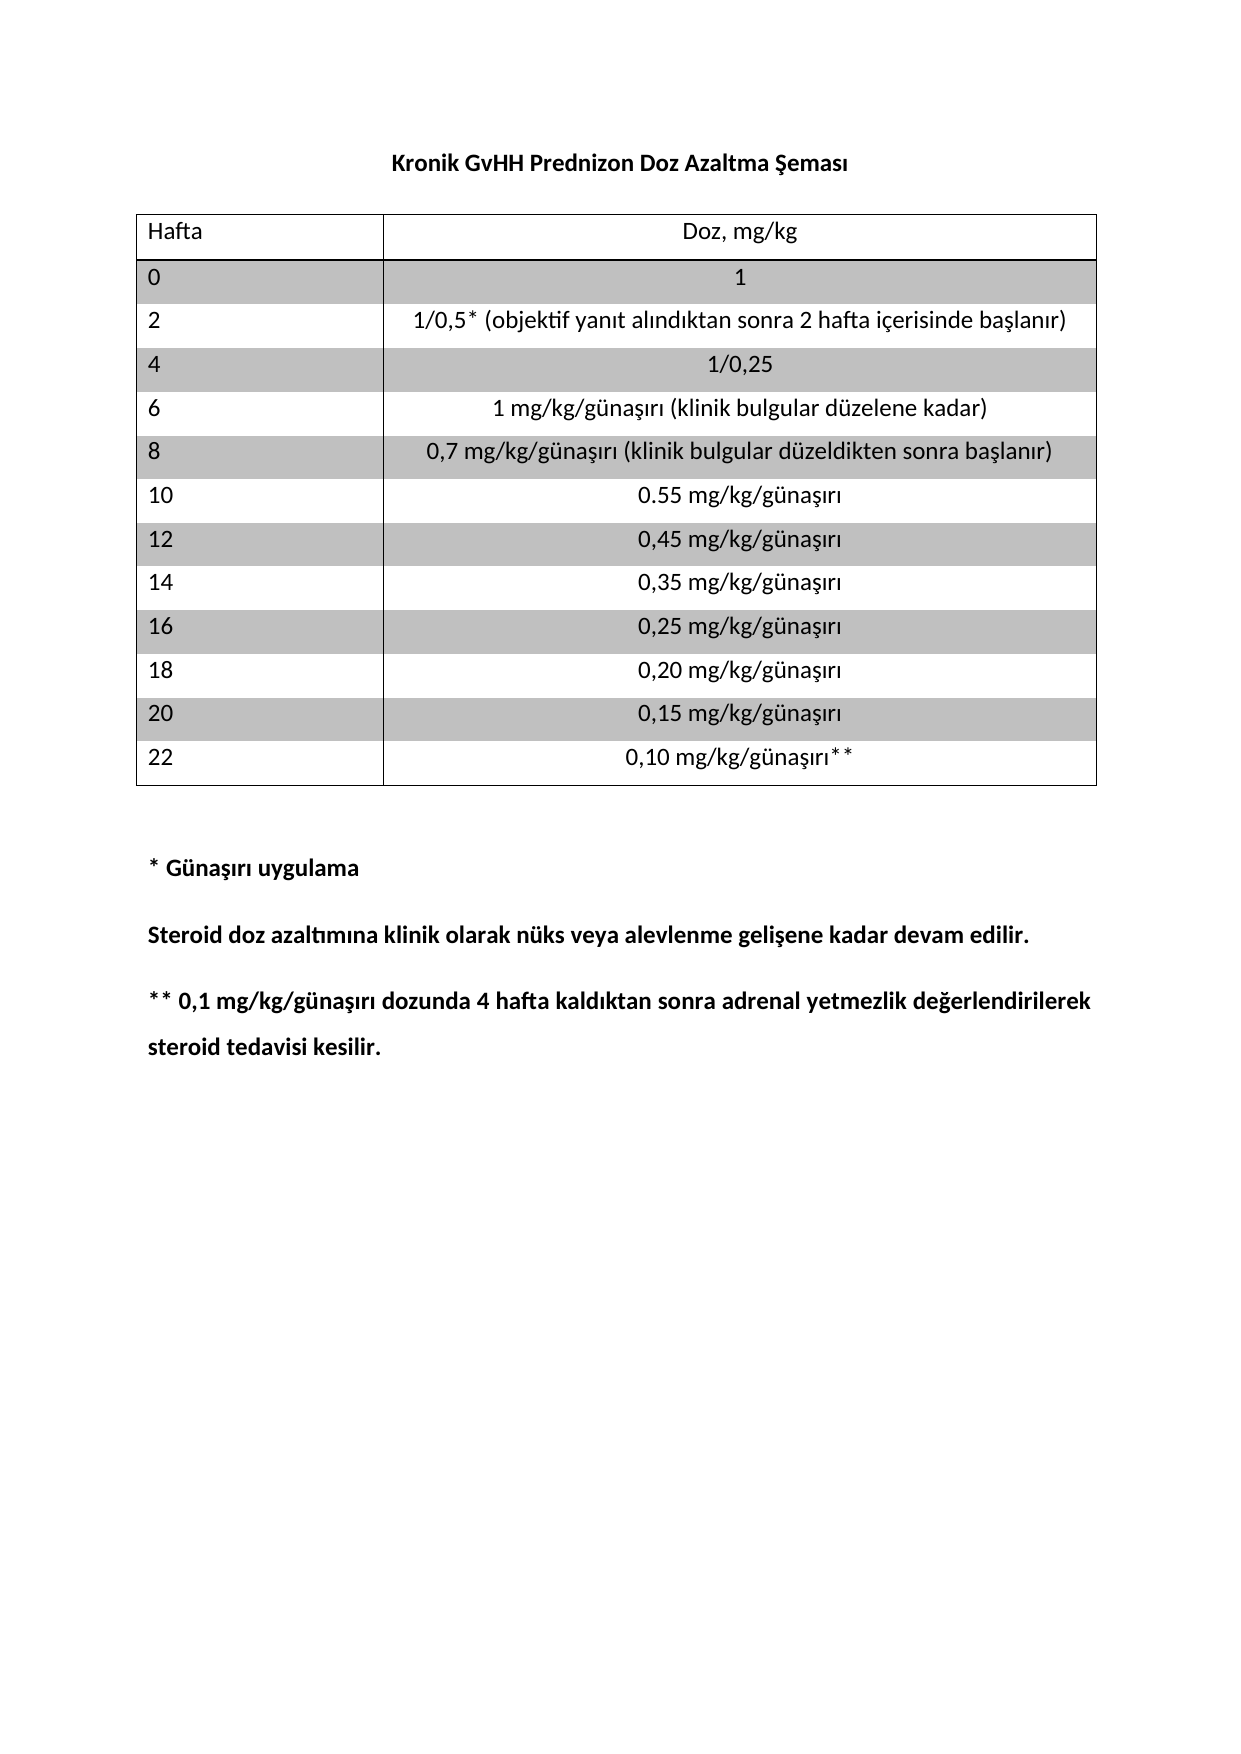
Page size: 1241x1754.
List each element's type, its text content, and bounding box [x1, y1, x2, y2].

table_cell 0,10 mg/kg/günaşırı** [384, 741, 1096, 785]
table_cell 14 [137, 566, 383, 610]
table_cell 0,7 mg/kg/günaşırı (klinik bulgular düzeldikten sonra başlanır) [384, 436, 1096, 479]
table_cell 1/0,25 [384, 348, 1096, 392]
text Kronik GvHH Prednizon Doz Azaltma Şeması [148, 148, 1093, 178]
table_cell 10 [137, 479, 383, 523]
table_cell 2 [137, 305, 383, 348]
table_cell 0,35 mg/kg/günaşırı [384, 566, 1096, 610]
table_cell 16 [137, 610, 383, 654]
table_header Doz, mg/kg [384, 215, 1096, 259]
table_cell 6 [137, 392, 383, 436]
text Steroid doz azaltımına klinik olarak nüks veya alevlenme gelişene kadar devam edilir. [148, 919, 1093, 949]
table_cell 12 [137, 523, 383, 566]
table_cell 20 [137, 698, 383, 741]
table_cell 1/0,5* (objektif yanıt alındıktan sonra 2 hafta içerisinde başlanır) [384, 305, 1096, 348]
table_cell 0,25 mg/kg/günaşırı [384, 610, 1096, 654]
table_cell 22 [137, 741, 383, 785]
table_cell 0,45 mg/kg/günaşırı [384, 523, 1096, 566]
table_cell 18 [137, 654, 383, 697]
table_cell 0.55 mg/kg/günaşırı [384, 479, 1096, 523]
table_header Hafta [137, 215, 383, 259]
table_cell 0,20 mg/kg/günaşırı [384, 654, 1096, 697]
table_cell 4 [137, 348, 383, 392]
text * Günaşırı uygulama [148, 852, 1093, 883]
table_cell 0,15 mg/kg/günaşırı [384, 698, 1096, 741]
table_cell 1 mg/kg/günaşırı (klinik bulgular düzelene kadar) [384, 392, 1096, 436]
text ** 0,1 mg/kg/günaşırı dozunda 4 hafta kaldıktan sonra adrenal yetmezlik değerlendirilerek steroid tedavisi kesilir. [148, 985, 1093, 1062]
table_cell 8 [137, 436, 383, 479]
table_cell 1 [384, 261, 1096, 304]
table_cell 0 [137, 261, 383, 304]
